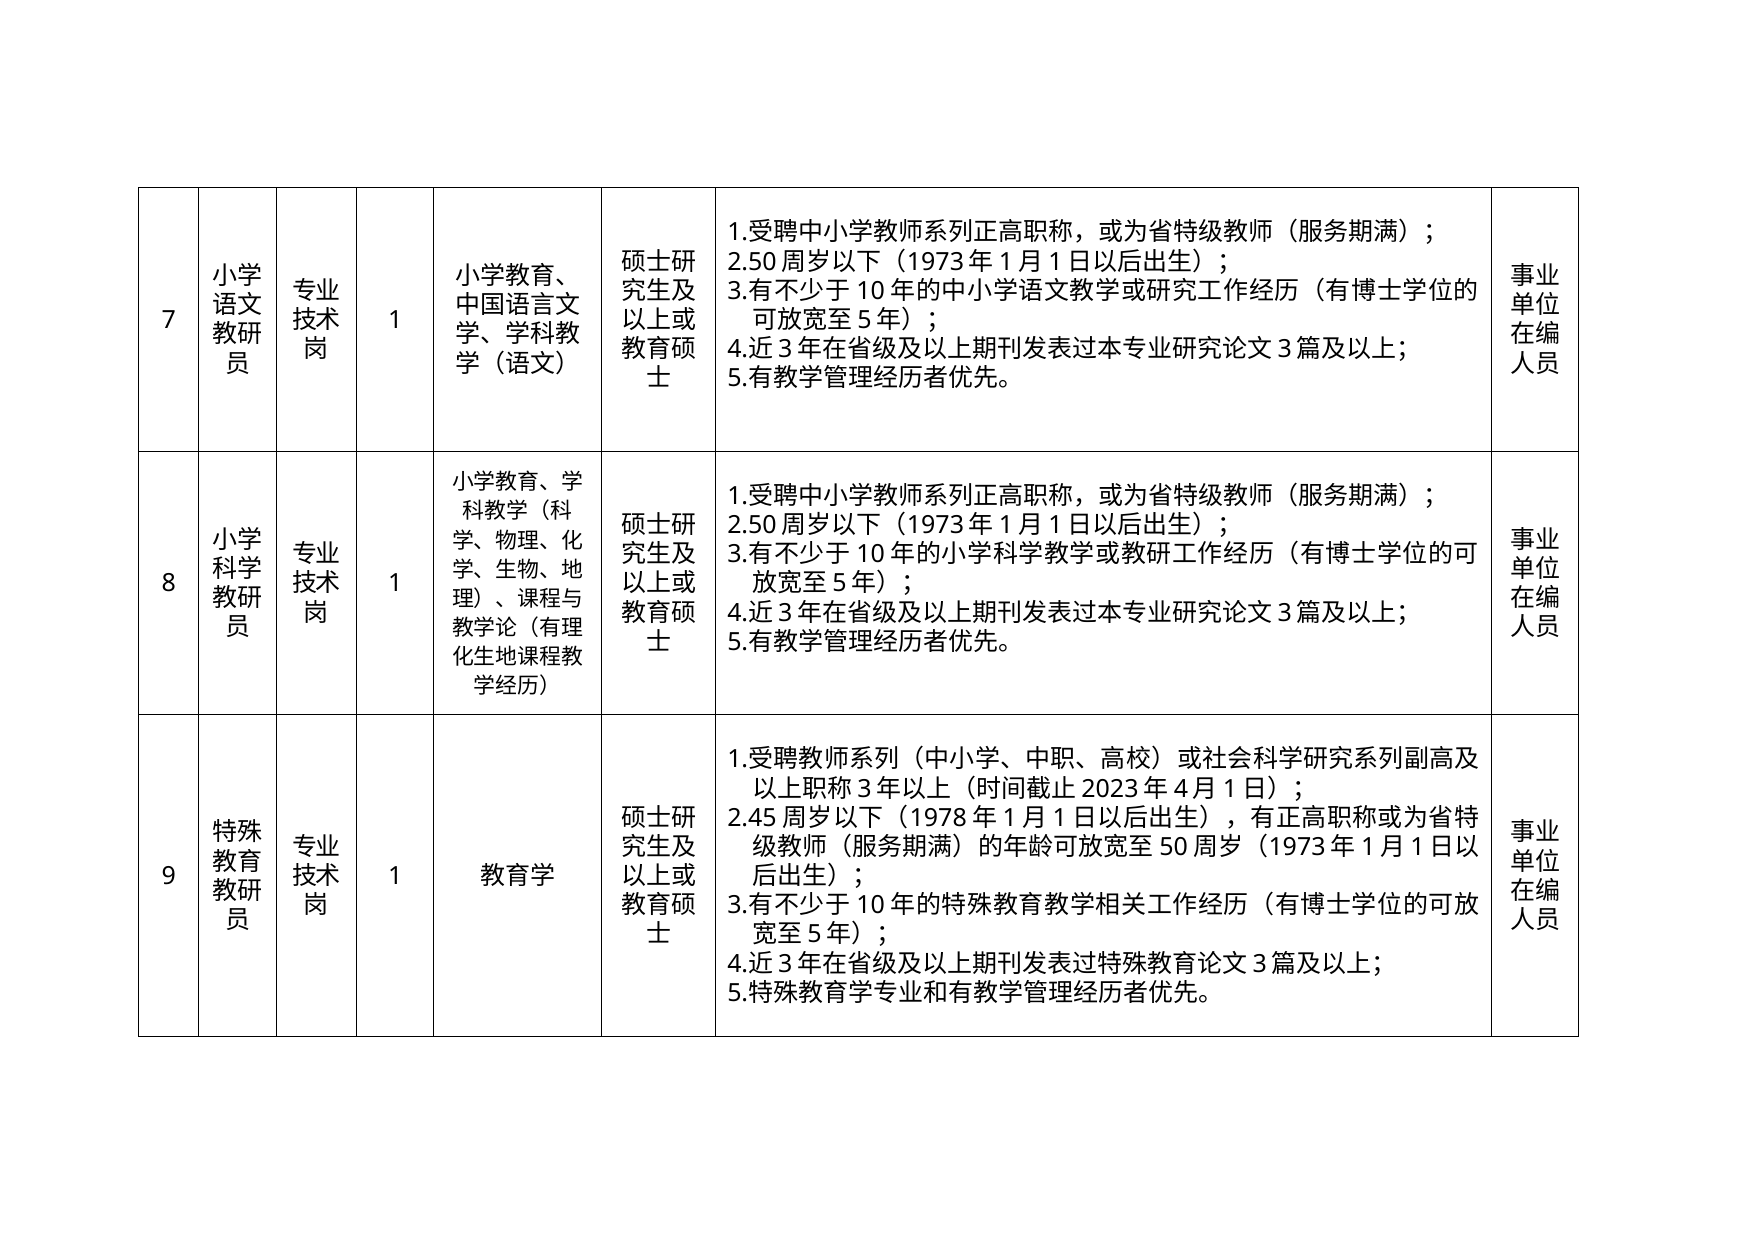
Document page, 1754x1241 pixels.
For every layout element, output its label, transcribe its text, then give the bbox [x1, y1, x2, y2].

table_cell 事业单位在编人员 [1492, 452, 1578, 714]
table_cell 1.受聘中小学教师系列正高职称，或为省特级教师（服务期满）； 2.50周岁以下（1973年1月1日以后出生）； 3.有不少于10年的中小学语文教学或研究工作经历（有博士学位的可放宽至5年）； 4.近3年在省级及以上期刊发表过本专业研究论文3篇及以上； 5.有教学管理经历者优先。 [716, 188, 1491, 451]
table_cell 专业技术岗 [277, 715, 356, 1036]
table_cell 1.受聘中小学教师系列正高职称，或为省特级教师（服务期满）； 2.50周岁以下（1973年1月1日以后出生）； 3.有不少于10年的小学科学教学或教研工作经历（有博士学位的可放宽至5年）； 4.近3年在省级及以上期刊发表过本专业研究论文3篇及以上； 5.有教学管理经历者优先。 [716, 452, 1491, 714]
table_cell 小学教育、中国语言文学、学科教学（语文） [434, 188, 601, 451]
table_cell 7 [139, 188, 198, 451]
table_cell 事业单位在编人员 [1492, 188, 1578, 451]
table_cell 教育学 [434, 715, 601, 1036]
table_cell 1 [357, 715, 433, 1036]
table_cell 事业单位在编人员 [1492, 715, 1578, 1036]
table_cell 硕士研究生及以上或教育硕士 [602, 452, 715, 714]
table_cell 硕士研究生及以上或教育硕士 [602, 188, 715, 451]
table_cell 小学科学教研员 [199, 452, 276, 714]
table_cell 小学语文教研员 [199, 188, 276, 451]
table_cell 专业技术岗 [277, 452, 356, 714]
table_cell 9 [139, 715, 198, 1036]
table_cell 专业技术岗 [277, 188, 356, 451]
table_cell 1.受聘教师系列（中小学、中职、高校）或社会科学研究系列副高及以上职称3年以上（时间截止2023年4月1日）； 2.45周岁以下（1978年1月1日以后出生），有正高职称或为省特级教师（服务期满）的年龄可放宽至50周岁（1973年1月1日以后出生）； 3.有不少于10年的特殊教育教学相关工作经历（有博士学位的可放宽至5年）； 4.近3年在省级及以上期刊发表过特殊教育论文3篇及以上； 5.特殊教育学专业和有教学管理经历者优先。 [716, 715, 1491, 1036]
table_cell 特殊教育教研员 [199, 715, 276, 1036]
table_cell 1 [357, 452, 433, 714]
table_cell 1 [357, 188, 433, 451]
table_cell 小学教育、学科教学（科学、物理、化学、生物、地理）、课程与教学论（有理化生地课程教学经历） [434, 452, 601, 714]
table_cell 8 [139, 452, 198, 714]
table_cell 硕士研究生及以上或教育硕士 [602, 715, 715, 1036]
